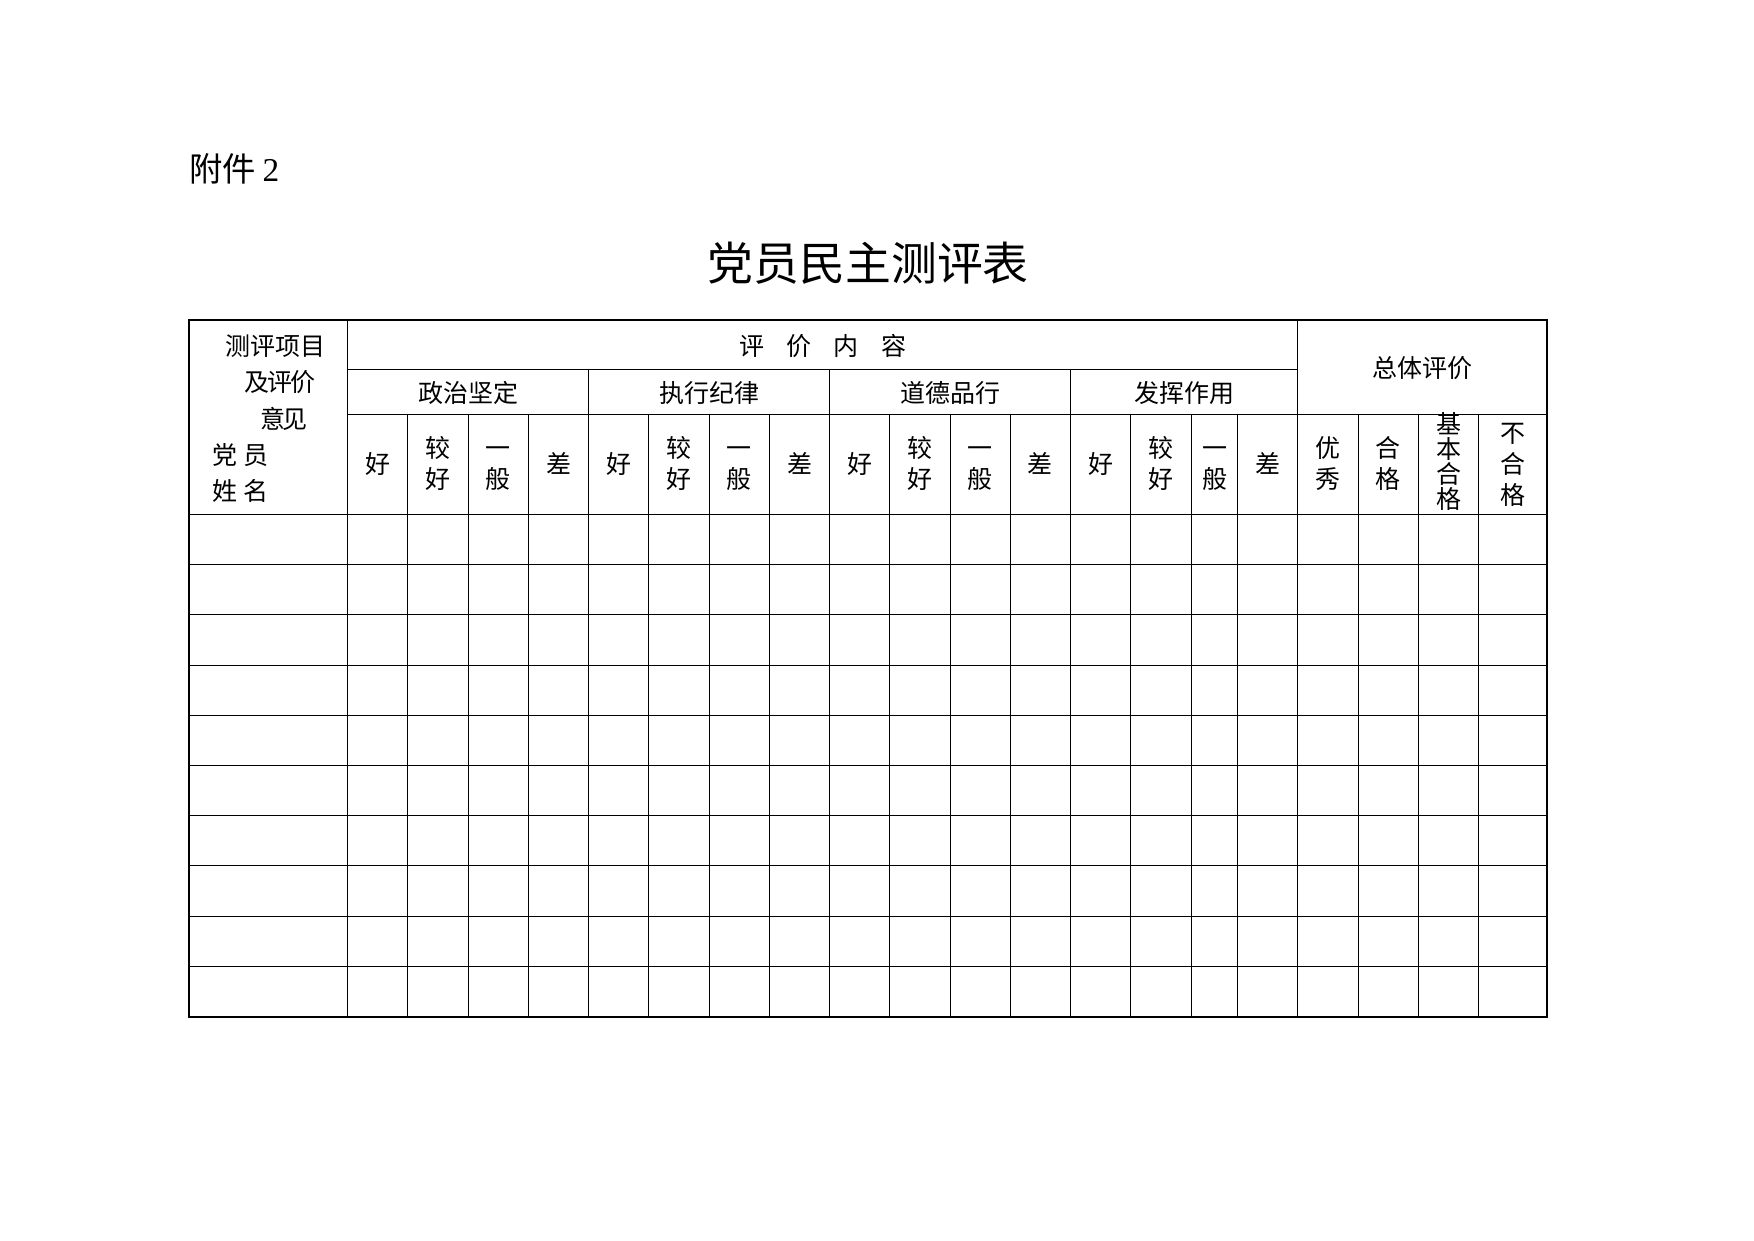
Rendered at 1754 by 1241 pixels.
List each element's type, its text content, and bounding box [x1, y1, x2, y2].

table_cell [649, 816, 709, 865]
table_cell [1479, 917, 1546, 966]
table_cell [1359, 716, 1418, 765]
table_cell 执行纪律 [589, 370, 829, 413]
table_cell [649, 666, 709, 715]
table_cell [710, 967, 769, 1016]
table_cell [830, 666, 889, 715]
table_cell 较好 [408, 415, 468, 514]
table_cell [1192, 866, 1237, 916]
table_header 测评项目 及评价 意见 党 员 姓 名 [190, 321, 347, 514]
table_cell [469, 766, 528, 815]
table_cell [1131, 716, 1191, 765]
table_cell [1298, 515, 1358, 564]
table_cell [1359, 917, 1418, 966]
table_cell 道德品行 [830, 370, 1070, 413]
table_cell [951, 515, 1010, 564]
table_cell [1419, 565, 1478, 614]
table_cell [890, 766, 950, 815]
table_cell [348, 615, 407, 664]
table_cell [1479, 967, 1546, 1016]
table_cell [348, 565, 407, 614]
table_cell [1479, 666, 1546, 715]
table_cell [1479, 816, 1546, 865]
table_cell [348, 866, 407, 916]
table_cell [190, 917, 347, 966]
table_cell [408, 716, 468, 765]
table_cell [190, 615, 347, 664]
table_cell [830, 967, 889, 1016]
table_cell [190, 816, 347, 865]
table_cell [1071, 666, 1130, 715]
table_cell 好 [1071, 415, 1130, 514]
table_cell [1011, 615, 1070, 664]
table_cell [770, 515, 829, 564]
table_cell [1479, 866, 1546, 916]
table_cell [408, 967, 468, 1016]
table_cell [1359, 816, 1418, 865]
table_cell 好 [348, 415, 407, 514]
table_cell [1071, 917, 1130, 966]
table_cell [190, 515, 347, 564]
table_cell [1238, 816, 1297, 865]
table_cell [1298, 716, 1358, 765]
table_cell [649, 515, 709, 564]
table_cell [649, 615, 709, 664]
table_cell [469, 666, 528, 715]
table_cell 较好 [890, 415, 950, 514]
table_cell [1011, 515, 1070, 564]
table_cell [589, 917, 648, 966]
table_cell [1419, 666, 1478, 715]
table_cell [1238, 666, 1297, 715]
table_cell [710, 565, 769, 614]
table_cell [469, 917, 528, 966]
table_cell [1192, 666, 1237, 715]
table_cell [190, 766, 347, 815]
table_cell [1011, 666, 1070, 715]
table_cell [1298, 866, 1358, 916]
table_cell [529, 666, 588, 715]
table_cell [408, 565, 468, 614]
table_cell [1011, 716, 1070, 765]
table_cell 发挥作用 [1071, 370, 1297, 413]
table_cell [710, 866, 769, 916]
table_cell [951, 666, 1010, 715]
table_cell [348, 917, 407, 966]
table_cell [348, 666, 407, 715]
table_cell [710, 716, 769, 765]
table_cell [890, 615, 950, 664]
table_cell [1071, 515, 1130, 564]
table_cell [529, 967, 588, 1016]
table_cell [710, 615, 769, 664]
table_cell [1071, 615, 1130, 664]
table_cell [1011, 917, 1070, 966]
table_cell 较好 [1131, 415, 1191, 514]
table_cell [1192, 615, 1237, 664]
table_cell [830, 615, 889, 664]
table_cell [190, 666, 347, 715]
table_cell [830, 917, 889, 966]
table_cell 政治坚定 [348, 370, 588, 413]
table_cell [589, 967, 648, 1016]
table_cell [1238, 766, 1297, 815]
table_cell [1071, 816, 1130, 865]
table_cell [890, 967, 950, 1016]
table_cell [770, 816, 829, 865]
table_cell [1479, 615, 1546, 664]
table_cell [1359, 866, 1418, 916]
table_cell [1011, 967, 1070, 1016]
table_cell [348, 766, 407, 815]
table_cell [529, 515, 588, 564]
table_cell [1238, 917, 1297, 966]
table_cell [408, 816, 468, 865]
table_cell [1071, 565, 1130, 614]
table_cell [348, 816, 407, 865]
table_cell [830, 716, 889, 765]
table_cell 差 [1238, 415, 1297, 514]
table_cell [951, 816, 1010, 865]
table_cell [830, 766, 889, 815]
table_cell 基本 合格 [1419, 415, 1478, 514]
table_cell [408, 666, 468, 715]
table_cell [1131, 967, 1191, 1016]
table_cell [951, 716, 1010, 765]
table_cell [529, 766, 588, 815]
table_cell [1192, 515, 1237, 564]
table_cell [1131, 917, 1191, 966]
table_cell [770, 766, 829, 815]
table_cell [1419, 967, 1478, 1016]
table_cell [770, 666, 829, 715]
table_cell 优秀 [1298, 415, 1358, 514]
table_cell [469, 816, 528, 865]
table_cell [1011, 866, 1070, 916]
table_cell [770, 967, 829, 1016]
table_cell [1298, 766, 1358, 815]
table_cell [1298, 917, 1358, 966]
table_cell [408, 615, 468, 664]
table_cell [770, 716, 829, 765]
table_cell 一般 [951, 415, 1010, 514]
table_cell [710, 515, 769, 564]
table_cell [1298, 666, 1358, 715]
table_cell [1419, 866, 1478, 916]
table_cell [951, 565, 1010, 614]
table_cell [348, 967, 407, 1016]
table_cell 差 [529, 415, 588, 514]
table_cell [1192, 766, 1237, 815]
table_cell [951, 967, 1010, 1016]
text 党员民主测评表 [189, 214, 1547, 293]
table_cell [1192, 816, 1237, 865]
table_cell [529, 565, 588, 614]
table_cell [1419, 917, 1478, 966]
table_cell [1419, 716, 1478, 765]
table_cell [649, 766, 709, 815]
table_cell [589, 866, 648, 916]
table_cell 差 [770, 415, 829, 514]
table_cell 一般 [1192, 415, 1237, 514]
table_cell 合格 [1359, 415, 1418, 514]
table_cell [951, 766, 1010, 815]
table_cell [1419, 515, 1478, 564]
table_cell [1131, 816, 1191, 865]
table_cell [589, 666, 648, 715]
table_cell [1298, 967, 1358, 1016]
table_cell [1131, 866, 1191, 916]
table_cell [649, 917, 709, 966]
table_cell [1238, 515, 1297, 564]
table_cell [469, 967, 528, 1016]
table_cell [1238, 716, 1297, 765]
table_cell [529, 866, 588, 916]
table_cell [348, 716, 407, 765]
table_cell 好 [830, 415, 889, 514]
table_cell [710, 766, 769, 815]
table_cell 一般 [469, 415, 528, 514]
table_cell [649, 967, 709, 1016]
table_cell [890, 716, 950, 765]
table_cell [469, 716, 528, 765]
table_cell [1359, 766, 1418, 815]
table_cell [1131, 565, 1191, 614]
table_cell [1071, 866, 1130, 916]
table_cell [1071, 967, 1130, 1016]
table_cell [469, 515, 528, 564]
table_cell [589, 766, 648, 815]
table_cell [1011, 766, 1070, 815]
table_cell [1192, 917, 1237, 966]
table_cell [1359, 515, 1418, 564]
table_cell [469, 565, 528, 614]
table_cell [770, 565, 829, 614]
table_cell [951, 615, 1010, 664]
table_cell [1192, 716, 1237, 765]
table_cell [890, 917, 950, 966]
table_cell [951, 866, 1010, 916]
table_cell [1479, 766, 1546, 815]
table_cell [1071, 716, 1130, 765]
table_cell [710, 666, 769, 715]
table_cell [1238, 565, 1297, 614]
table_cell [529, 615, 588, 664]
table_cell [1359, 666, 1418, 715]
table_cell [830, 866, 889, 916]
table_cell [408, 766, 468, 815]
table_cell [1131, 766, 1191, 815]
table_cell [830, 515, 889, 564]
table_cell [348, 515, 407, 564]
table_cell 不合格 [1479, 415, 1546, 514]
table_cell [589, 515, 648, 564]
table_cell [1298, 816, 1358, 865]
table_cell [1238, 967, 1297, 1016]
table_cell [770, 917, 829, 966]
table_cell [1131, 515, 1191, 564]
table_cell [890, 565, 950, 614]
table_cell [190, 967, 347, 1016]
table_cell [1479, 515, 1546, 564]
table_cell [408, 866, 468, 916]
table_cell [1131, 615, 1191, 664]
table_cell [589, 565, 648, 614]
table_cell 较好 [649, 415, 709, 514]
table_cell [649, 716, 709, 765]
table_cell [529, 917, 588, 966]
table_cell [1479, 716, 1546, 765]
table_cell [1298, 615, 1358, 664]
table_cell [1011, 565, 1070, 614]
table_header 总体评价 [1298, 321, 1546, 413]
table_cell [1359, 565, 1418, 614]
table_cell [1419, 816, 1478, 865]
table_cell [890, 666, 950, 715]
table_cell [890, 816, 950, 865]
table_cell [529, 716, 588, 765]
table_cell [1238, 615, 1297, 664]
table_cell [710, 816, 769, 865]
table_cell [830, 816, 889, 865]
table_cell [469, 615, 528, 664]
table_cell [1479, 565, 1546, 614]
text 附件2 [189, 148, 1547, 189]
table_cell [770, 615, 829, 664]
table_cell [1192, 565, 1237, 614]
table_cell [890, 866, 950, 916]
table_cell [710, 917, 769, 966]
table_cell [190, 565, 347, 614]
table_cell [649, 866, 709, 916]
table_cell [1419, 766, 1478, 815]
table_cell [589, 716, 648, 765]
table_cell 一般 [710, 415, 769, 514]
table_cell [890, 515, 950, 564]
table_cell 好 [589, 415, 648, 514]
table_cell [1359, 615, 1418, 664]
table_cell [1419, 615, 1478, 664]
table_cell [1071, 766, 1130, 815]
table_cell [1131, 666, 1191, 715]
table_cell [190, 866, 347, 916]
table_cell [649, 565, 709, 614]
table_cell [1011, 816, 1070, 865]
table_cell [1192, 967, 1237, 1016]
table_cell [589, 816, 648, 865]
table_cell [190, 716, 347, 765]
table_cell 差 [1011, 415, 1070, 514]
table_cell [408, 515, 468, 564]
table_cell [408, 917, 468, 966]
table_cell [1298, 565, 1358, 614]
table_header 评 价 内 容 [348, 321, 1297, 369]
table_cell [589, 615, 648, 664]
table_cell [469, 866, 528, 916]
table_cell [1359, 967, 1418, 1016]
table_cell [951, 917, 1010, 966]
table_cell [1238, 866, 1297, 916]
table_cell [830, 565, 889, 614]
table_cell [529, 816, 588, 865]
table_cell [770, 866, 829, 916]
